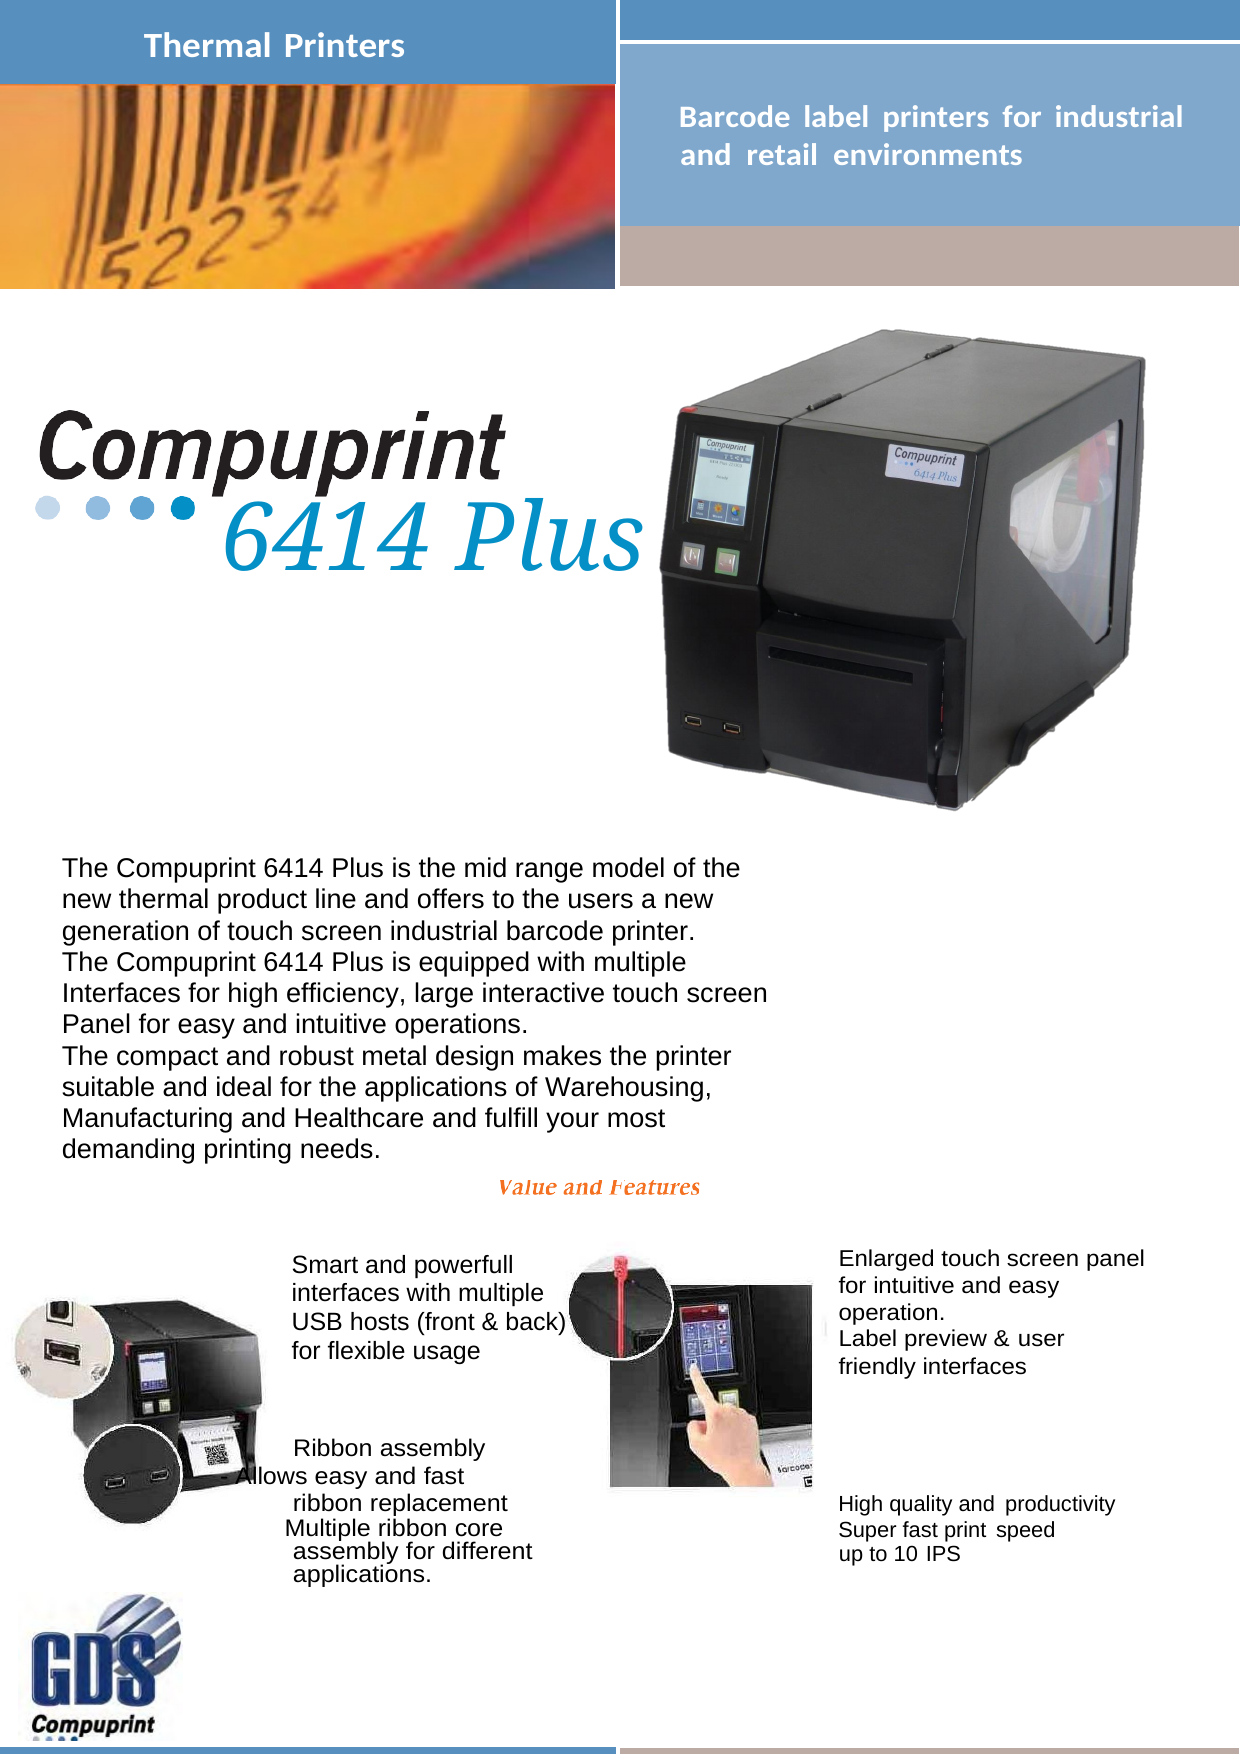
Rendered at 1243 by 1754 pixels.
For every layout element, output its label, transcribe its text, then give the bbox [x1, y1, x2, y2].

text The compact and robust metal design makes the printer suitable and ideal for the applications of Warehousing, Manufacturing and Healthcare and fulfill your most demanding printing needs. [62, 1040, 784, 1165]
text Thermal Printers [144, 23, 1234, 67]
picture [589, 305, 1243, 824]
text Barcode label printers for industrial and retail environments [679, 97, 1234, 172]
text 6414 Plus [220, 484, 1234, 591]
text up to 10 IPS [618, 1542, 1181, 1567]
picture [497, 1180, 700, 1195]
text Smart and powerfull interfaces with multiple USB hosts (front & back) for flexible usage [291, 1250, 567, 1365]
text friendly interfaces [838, 1353, 1168, 1379]
text - Allows easy and fast [220, 1462, 611, 1490]
picture [557, 1241, 846, 1505]
picture [35, 410, 506, 520]
text Enlarged touch screen panel for intuitive and easy operation. [838, 1244, 1168, 1325]
subtitle The Compuprint 6414 Plus is the mid range model of the new thermal product line and offers to the users a new generation of touch screen industrial barcode printer. [62, 852, 784, 946]
picture [0, 1274, 298, 1534]
subtitle High quality and productivity Super fast print speed [838, 1491, 1117, 1542]
picture [18, 1592, 183, 1741]
text Label preview & user [838, 1326, 1168, 1352]
text ribbon replacement [293, 1490, 611, 1516]
text The Compuprint 6414 Plus is equipped with multiple Interfaces for high efficiency, large interactive touch screen Panel for easy and intuitive operations. [62, 946, 784, 1040]
text Multiple ribbon core assembly for different applications. [284, 1519, 611, 1587]
picture [0, 84, 615, 289]
text Ribbon assembly [293, 1433, 611, 1461]
